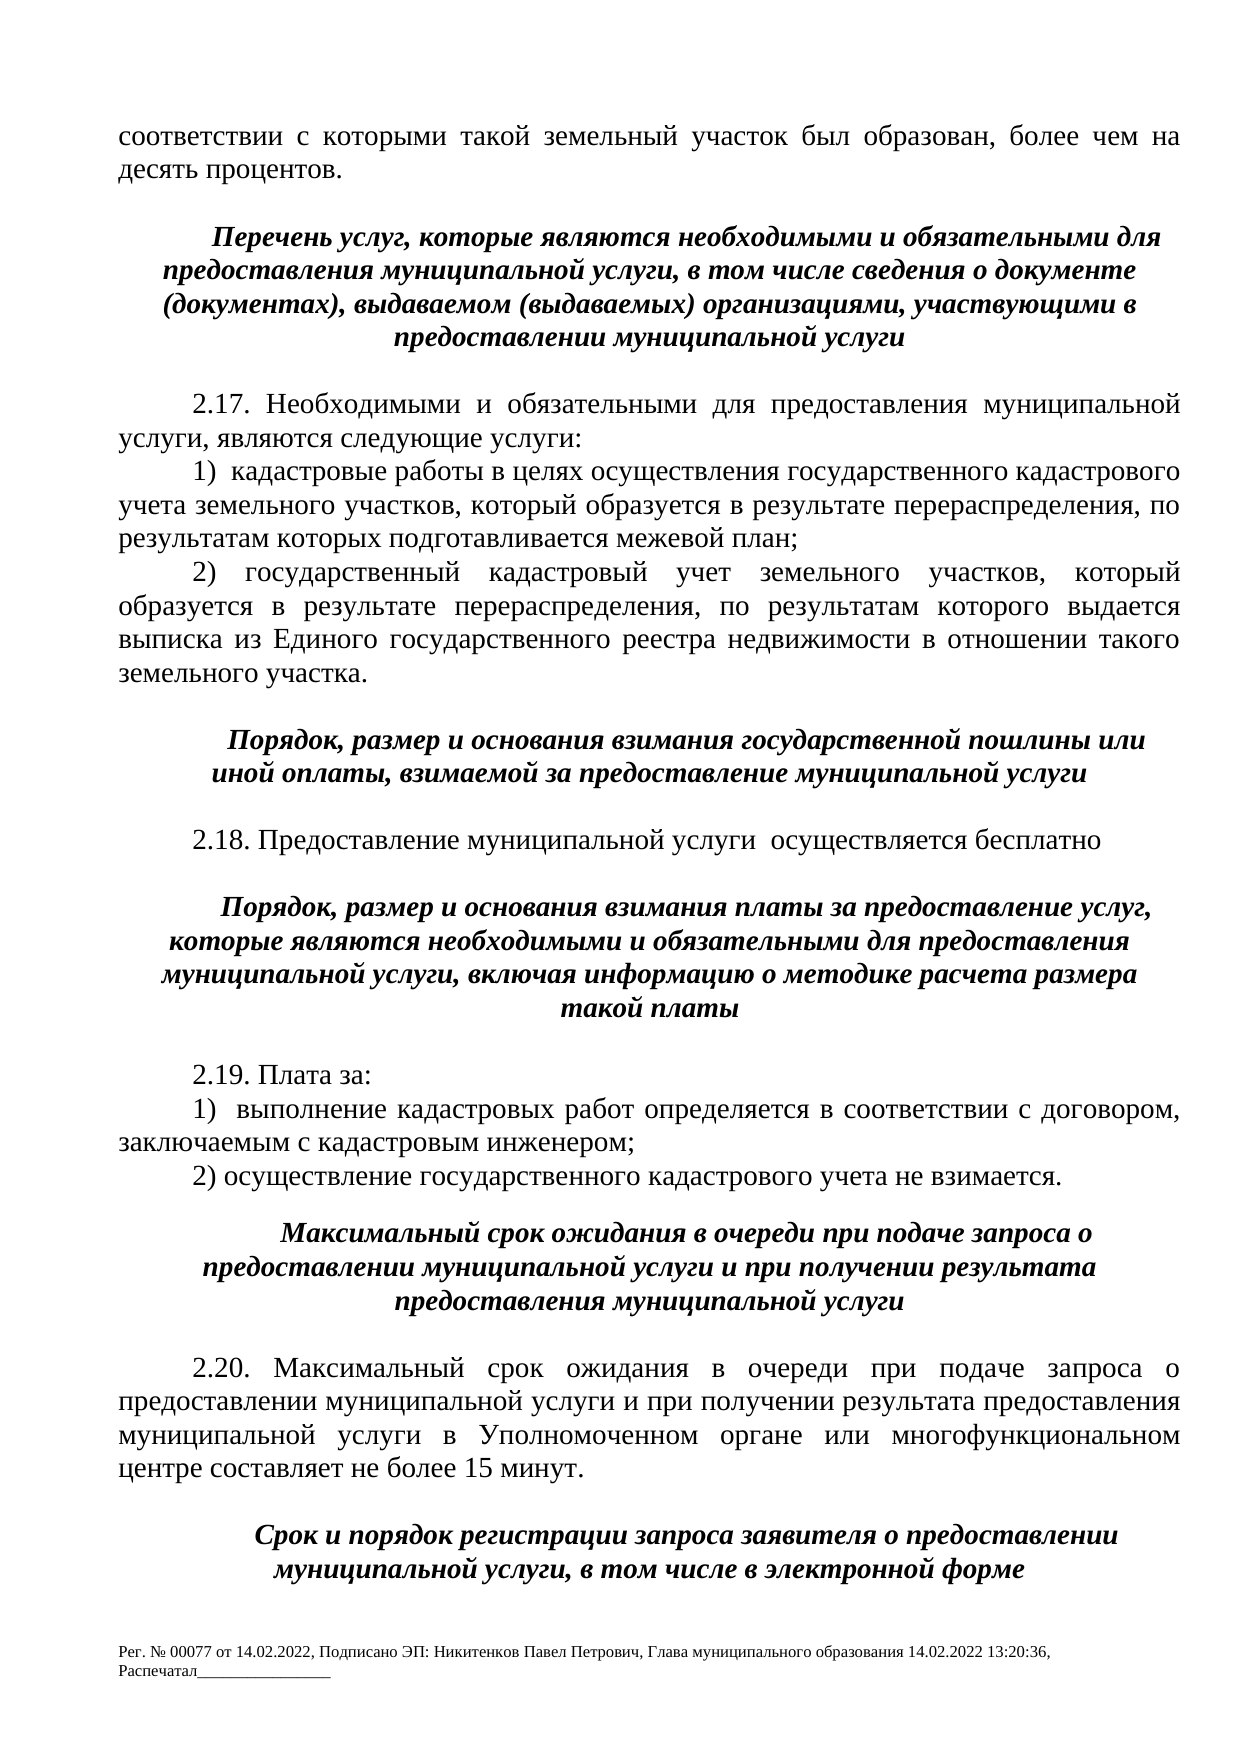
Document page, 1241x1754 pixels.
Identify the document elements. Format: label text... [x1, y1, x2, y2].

text 1) выполнение кадастровых работ определяется в соответствии с договором, заключаемым с кадастровым инженером; [118, 1091, 1181, 1158]
text 2) государственный кадастровый учет земельного участков, который образуется в результате перераспределения, по результатам которого выдается выписка из Единого государственного реестра недвижимости в отношении такого земельного участка. [118, 554, 1181, 688]
text Порядок, размер и основания взимания государственной пошлины или иной оплаты, взимаемой за предоставление муниципальной услуги [118, 722, 1181, 789]
text 2) осуществление государственного кадастрового учета не взимается. [118, 1158, 1181, 1191]
text Перечень услуг, которые являются необходимыми и обязательными для предоставления муниципальной услуги, в том числе сведения о документе (документах), выдаваемом (выдаваемых) организациями, участвующими в предоставлении муниципальной услуги [118, 219, 1181, 353]
text 2.20. Максимальный срок ожидания в очереди при подаче запроса о предоставлении муниципальной услуги и при получении результата предоставления муниципальной услуги в Уполномоченном органе или многофункциональном центре составляет не более 15 минут. [118, 1350, 1181, 1484]
text 2.17. Необходимыми и обязательными для предоставления муниципальной услуги, являются следующие услуги: [118, 386, 1181, 453]
text 1) кадастровые работы в целях осуществления государственного кадастрового учета земельного участков, который образуется в результате перераспределения, по результатам которых подготавливается межевой план; [118, 453, 1181, 554]
text 2.18. Предоставление муниципальной услуги осуществляется бесплатно [118, 822, 1181, 856]
text Порядок, размер и основания взимания платы за предоставление услуг, которые являются необходимыми и обязательными для предоставления муниципальной услуги, включая информацию о методике расчета размера такой платы [118, 889, 1181, 1024]
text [118, 118, 1181, 185]
text Срок и порядок регистрации запроса заявителя о предоставлении муниципальной услуги, в том числе в электронной форме [118, 1517, 1181, 1584]
text Максимальный срок ожидания в очереди при подаче запроса о предоставлении муниципальной услуги и при получении результата предоставления муниципальной услуги [118, 1216, 1181, 1316]
text 2.19. Плата за: [118, 1057, 1181, 1091]
